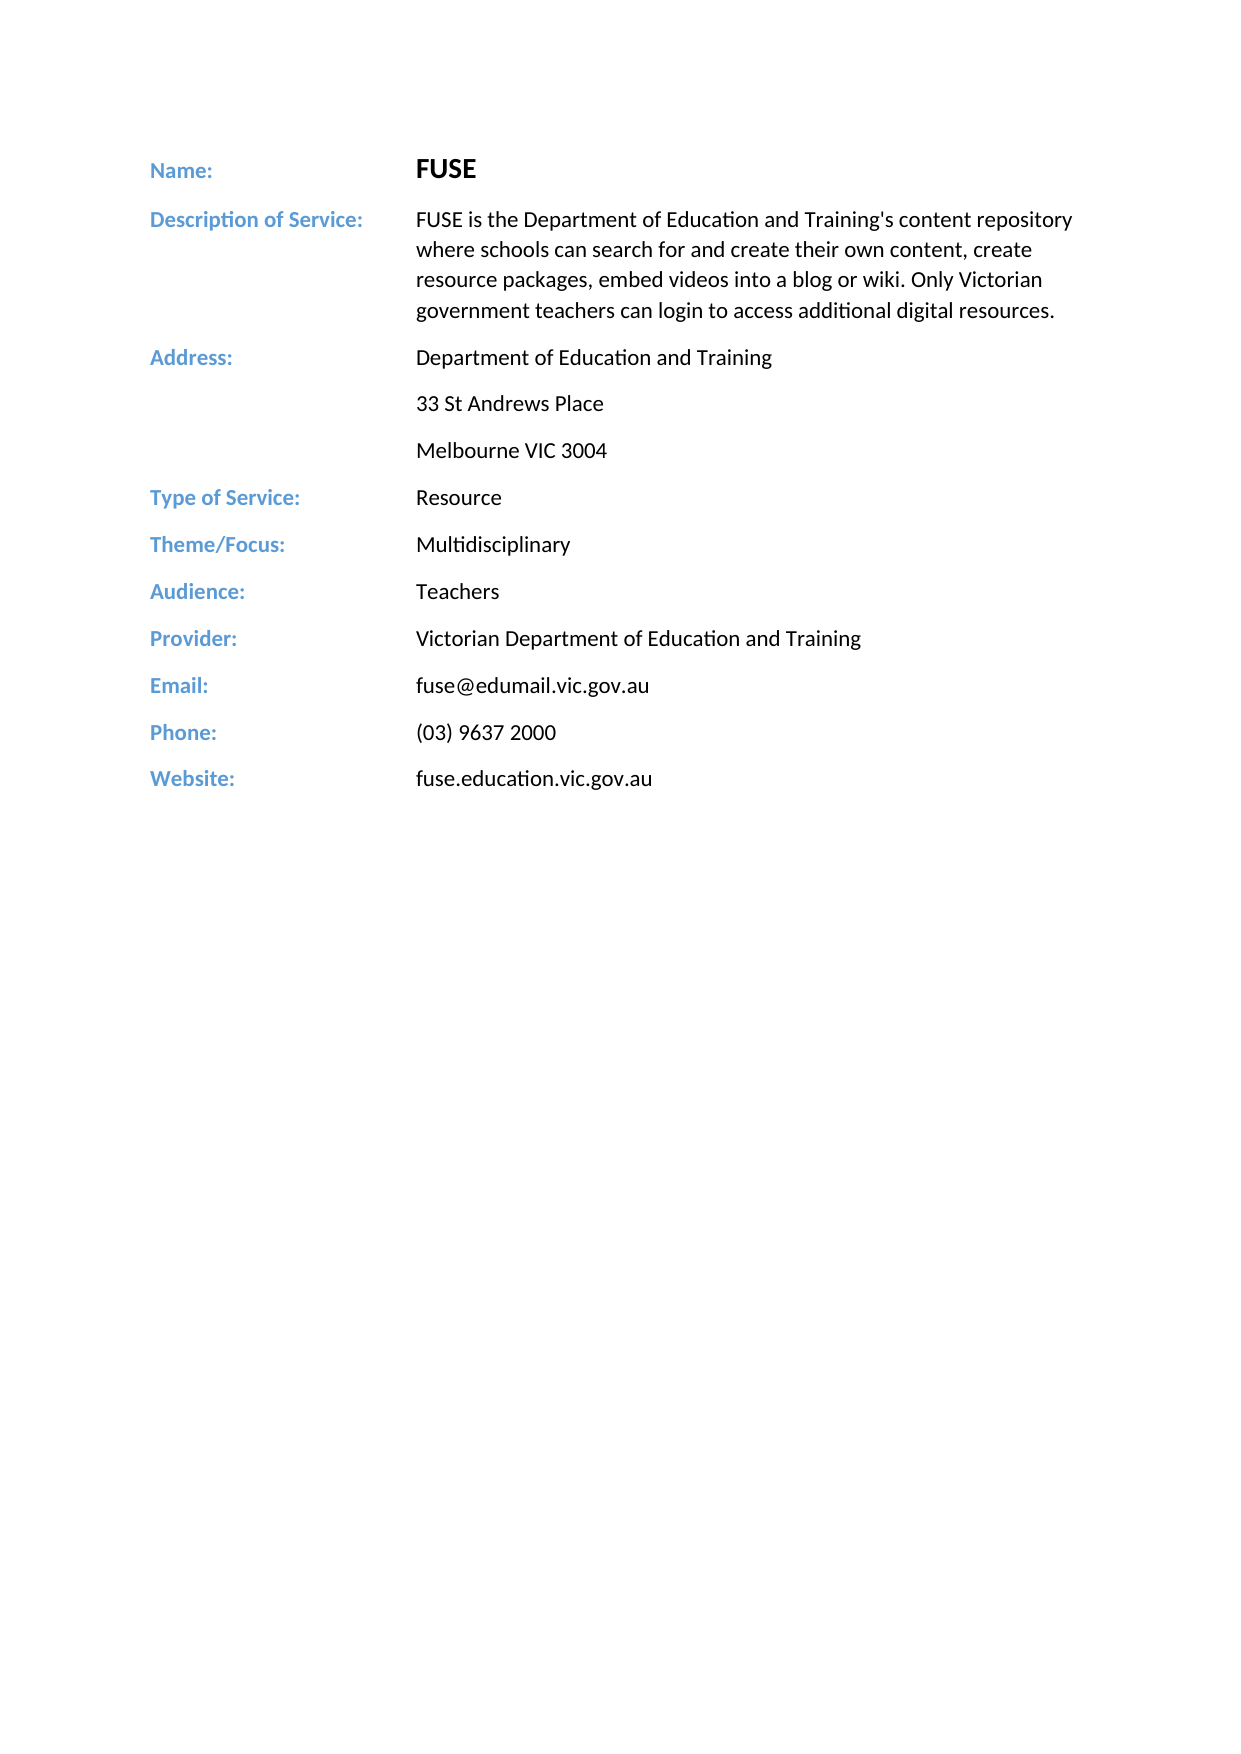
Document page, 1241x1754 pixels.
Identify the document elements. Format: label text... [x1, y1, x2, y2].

text Address: Department of Education and Training [150, 343, 1090, 371]
text Theme/Focus: Multidisciplinary [150, 530, 1090, 558]
text 33 St Andrews Place [416, 389, 1090, 417]
text Melbourne VIC 3004 [416, 436, 1090, 464]
text Name: FUSE [150, 150, 1090, 186]
text Audience: Teachers [150, 577, 1090, 605]
text Provider: Victorian Department of Education and Training [150, 624, 1090, 652]
text Description of Service: FUSE is the Department of Education and Training's content repository where schools can search for and create their own content, create resource packages, embed videos into a blog or wiki. Only Victorian government teachers can login to access additional digital resources. [150, 205, 1090, 324]
text Phone: (03) 9637 2000 [150, 718, 1090, 746]
text Type of Service: Resource [150, 483, 1090, 511]
text Email: fuse@edumail.vic.gov.au [150, 671, 1090, 699]
text Website: fuse.education.vic.gov.au [150, 764, 1090, 792]
